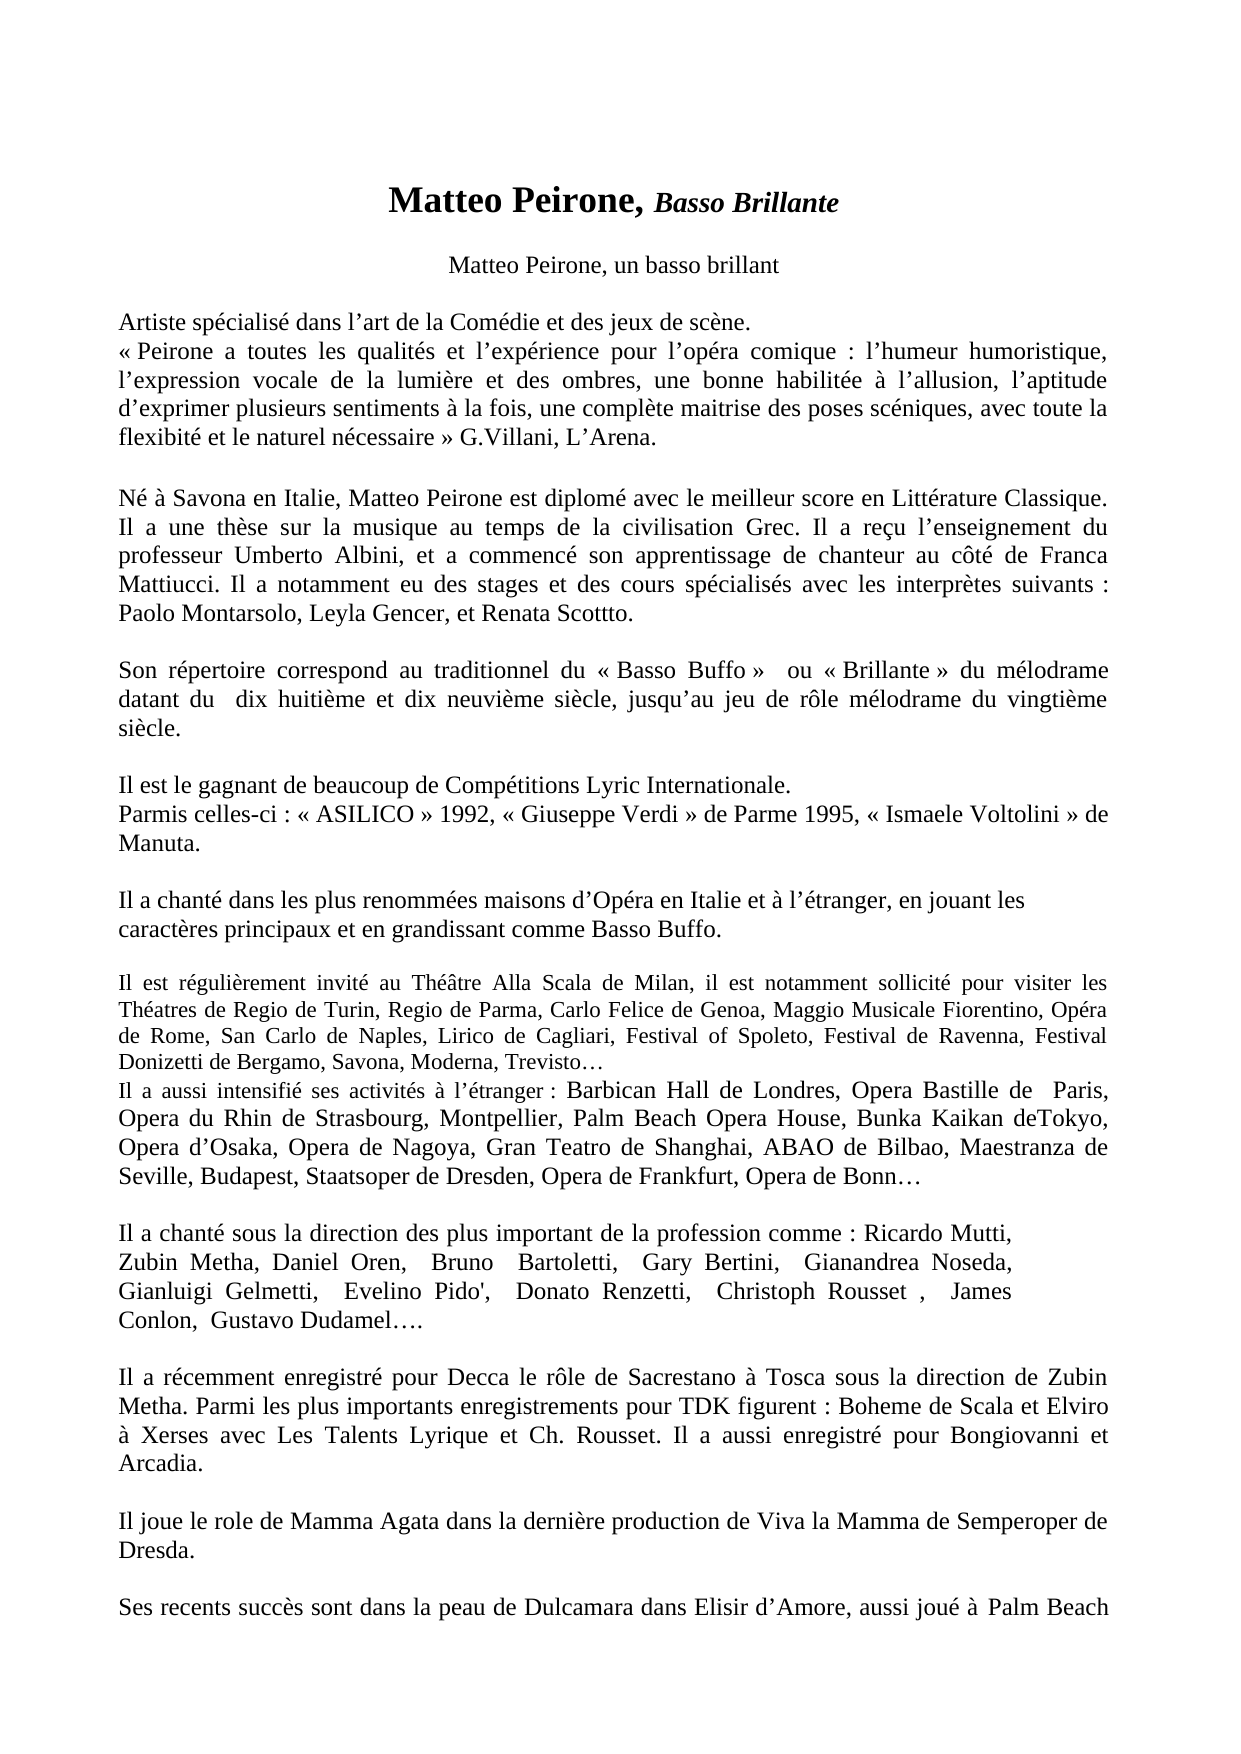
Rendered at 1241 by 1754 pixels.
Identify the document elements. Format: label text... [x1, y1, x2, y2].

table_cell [117, 481, 1111, 1622]
table_header Matteo Peirone, Basso Brillante Matteo Peirone, un basso brillant Artiste spécialisé dans l’art de la Comédie et des jeux de scène. « Peirone a toutes les qualités et l’expérience pour l’opéra comique : l’humeur humoristique, l’expression vocale de la lumière et des ombres, une bonne habilitée à l’allusion, l’aptitude d’exprimer plusieurs sentiments à la fois, une complète maitrise des poses scéniques, avec toute la flexibité et le naturel nécessaire » G.Villani, L’Arena. [117, 176, 1111, 481]
